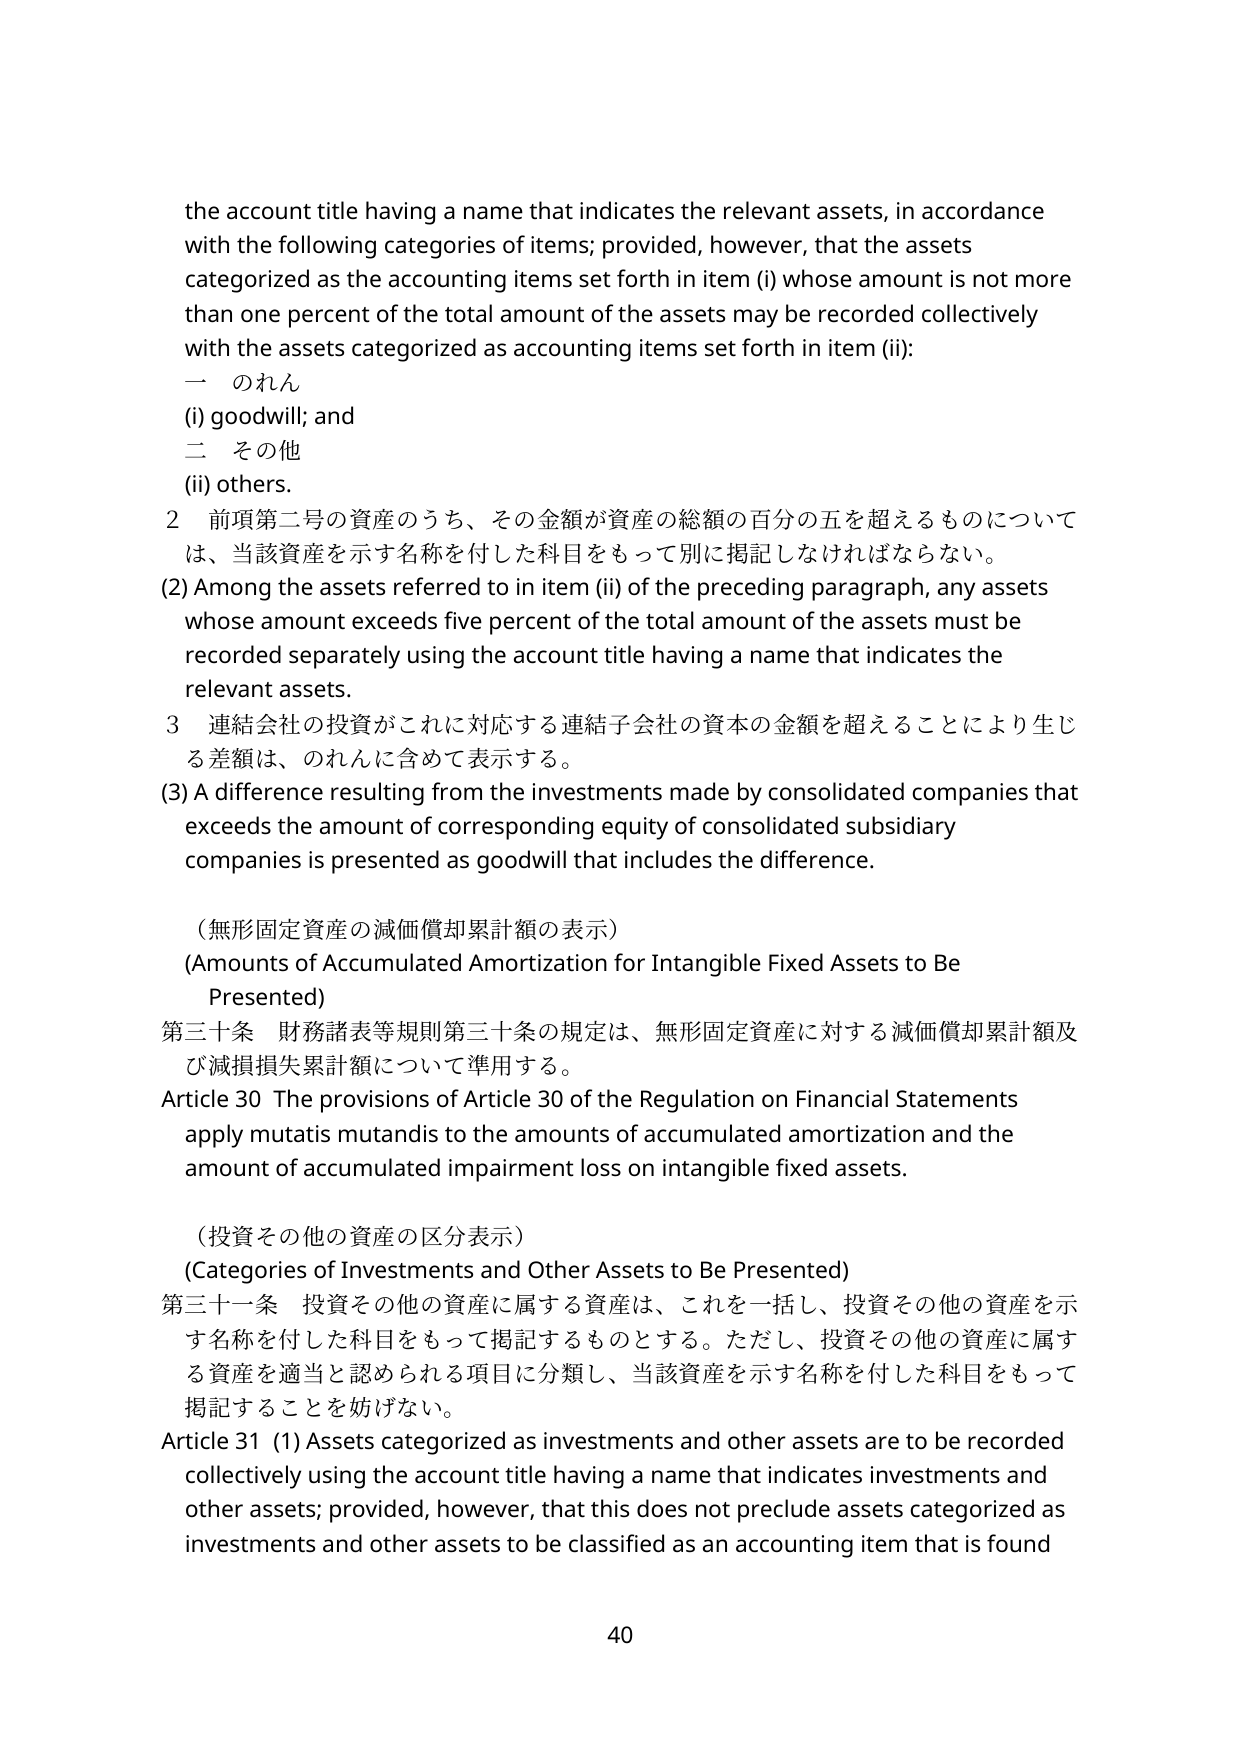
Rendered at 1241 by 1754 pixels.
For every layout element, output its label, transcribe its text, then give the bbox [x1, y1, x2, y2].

text Article 30 The provisions of Article 30 of the Regulation on Financial Statements apply mutatis mutandis to the amounts of accumulated amortization and the amount of accumulated impairment loss on intangible fixed assets. [161, 1082, 1079, 1184]
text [161, 1424, 1079, 1560]
text (Categories of Investments and Other Assets to Be Presented) [184, 1253, 1079, 1287]
text （投資その他の資産の区分表示） [184, 1219, 1079, 1253]
text 第三十条 財務諸表等規則第三十条の規定は、無形固定資産に対する減価償却累計額及び減損損失累計額について準用する。 [161, 1014, 1079, 1082]
text 二 その他 [184, 433, 1079, 467]
text (ii) others. [184, 467, 1079, 501]
text (3) A difference resulting from the investments made by consolidated companies that exceeds the amount of corresponding equity of consolidated subsidiary companies is presented as goodwill that includes the difference. [161, 774, 1079, 877]
text (Amounts of Accumulated Amortization for Intangible Fixed Assets to Be Presented) [184, 945, 1079, 1014]
text ２ 前項第二号の資産のうち、その金額が資産の総額の百分の五を超えるものについては、当該資産を示す名称を付した科目をもって別に掲記しなければならない。 [161, 501, 1079, 569]
text (i) goodwill; and [184, 399, 1079, 433]
text （無形固定資産の減価償却累計額の表示） [184, 911, 1079, 945]
text ３ 連結会社の投資がこれに対応する連結子会社の資本の金額を超えることにより生じる差額は、のれんに含めて表示する。 [161, 706, 1079, 774]
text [161, 194, 1079, 364]
text 第三十一条 投資その他の資産に属する資産は、これを一括し、投資その他の資産を示す名称を付した科目をもって掲記するものとする。ただし、投資その他の資産に属する資産を適当と認められる項目に分類し、当該資産を示す名称を付した科目をもって掲記することを妨げない。 [161, 1287, 1079, 1424]
text 一 のれん [184, 364, 1079, 399]
text (2) Among the assets referred to in item (ii) of the preceding paragraph, any assets whose amount exceeds five percent of the total amount of the assets must be recorded separately using the account title having a name that indicates the relevant assets. [161, 569, 1079, 706]
